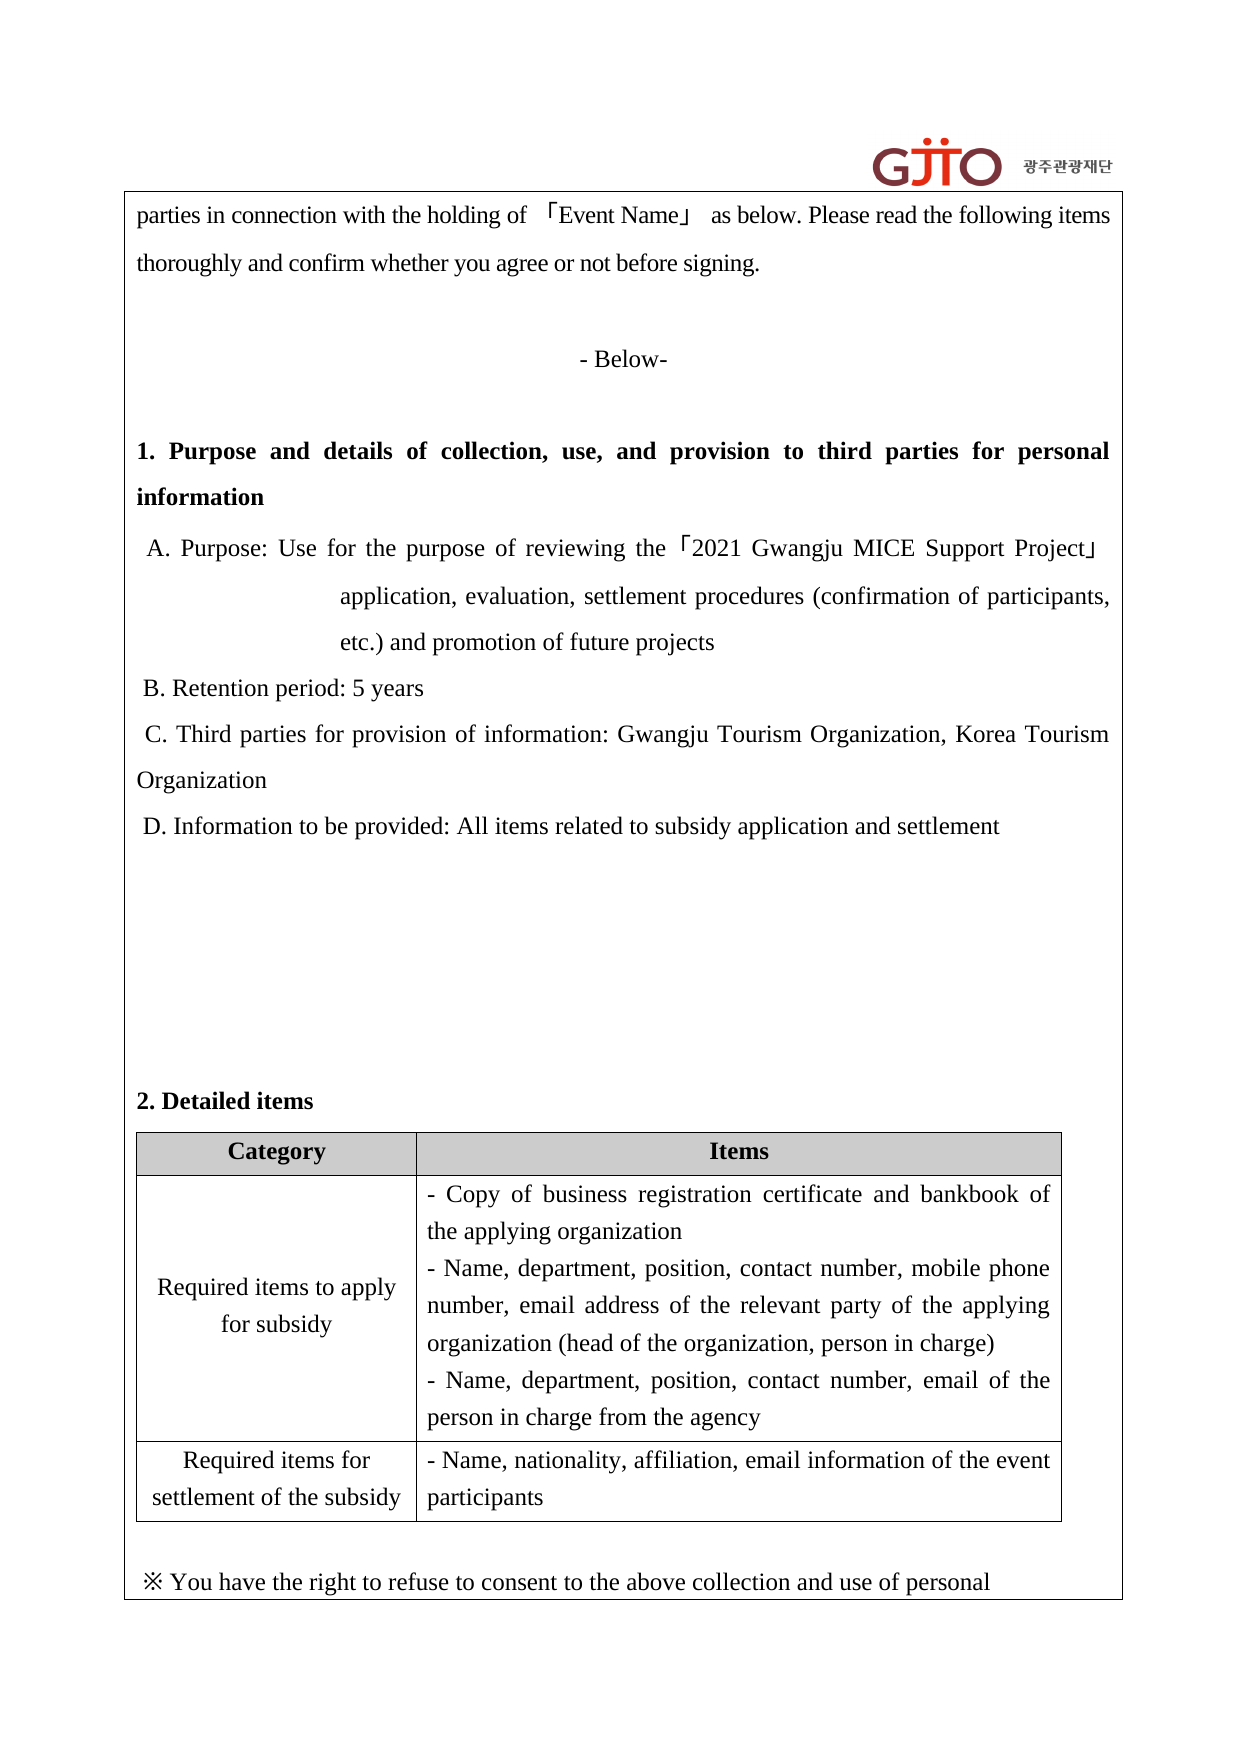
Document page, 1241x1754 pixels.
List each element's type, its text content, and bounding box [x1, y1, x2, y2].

picture [867, 131, 1117, 191]
